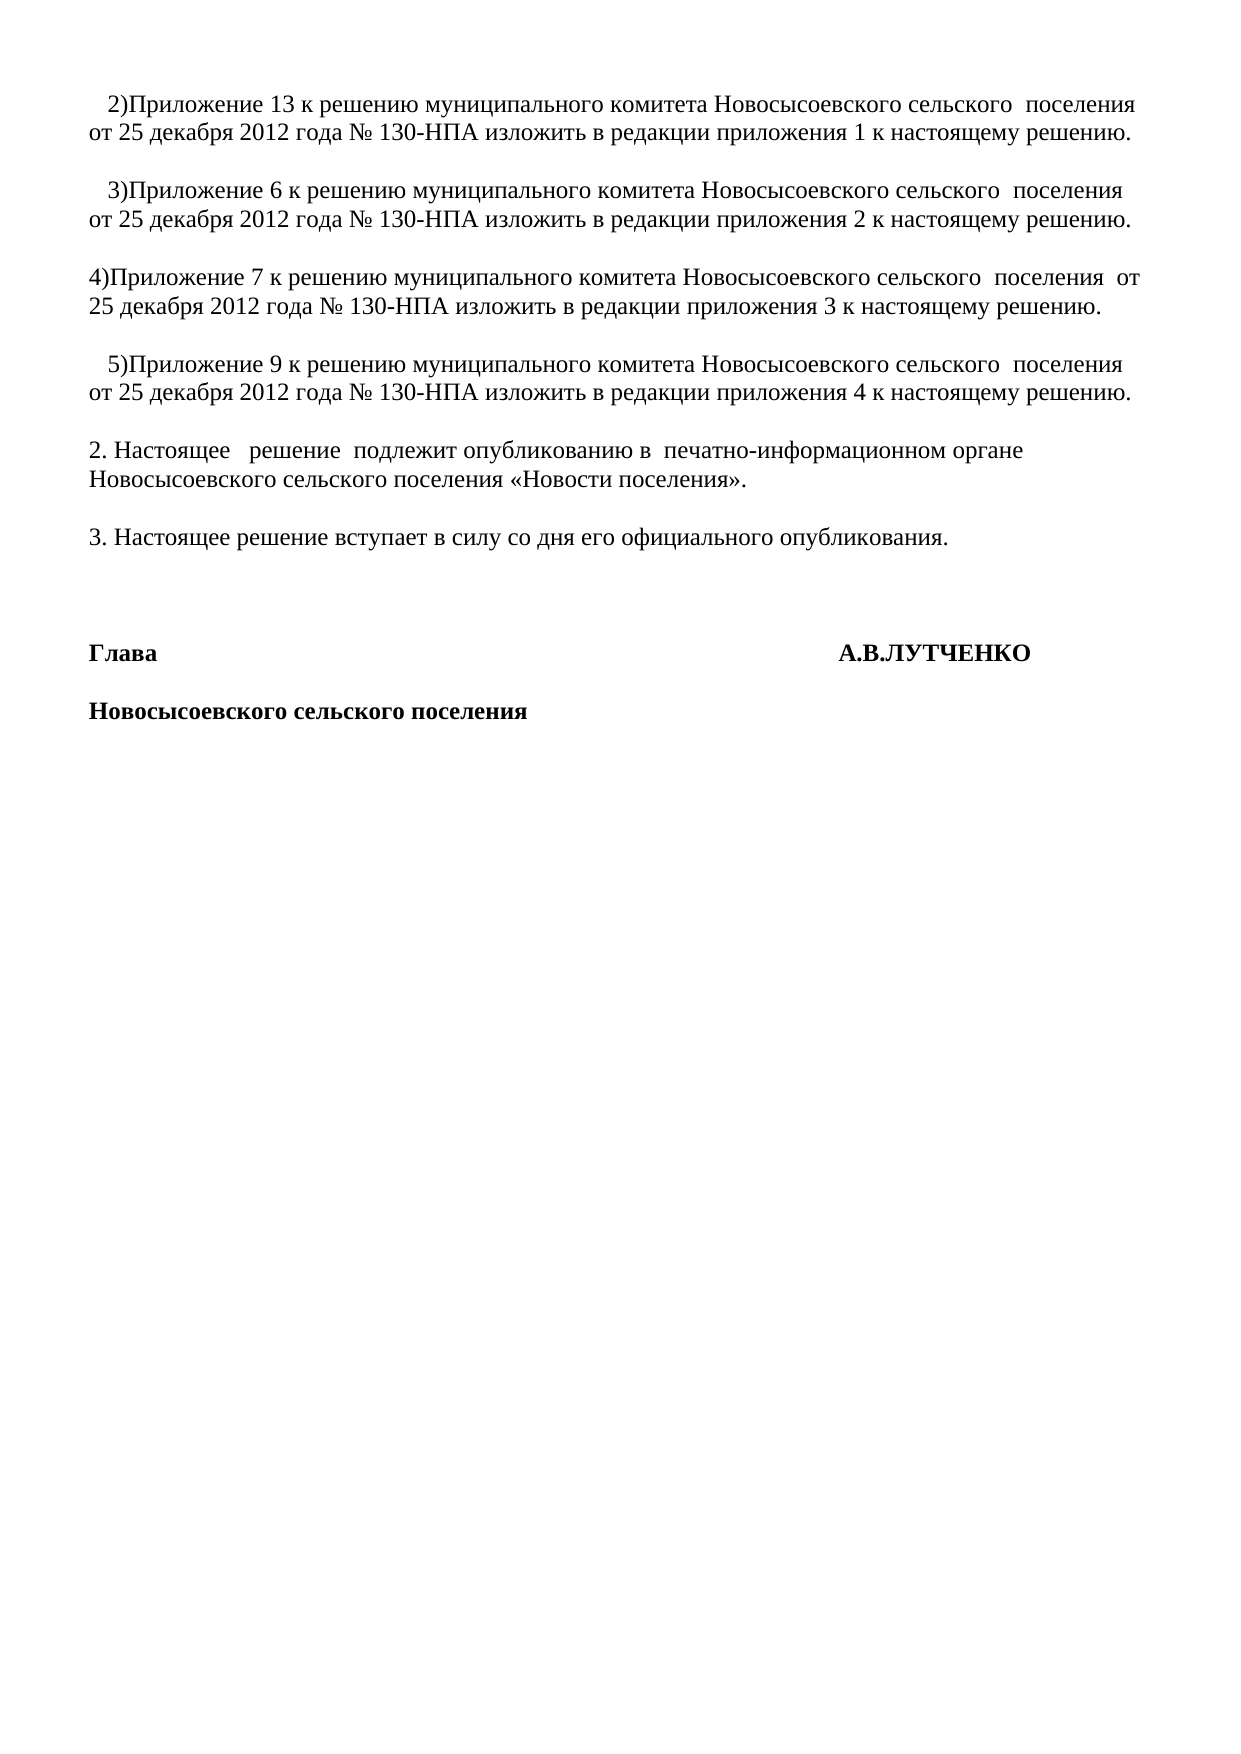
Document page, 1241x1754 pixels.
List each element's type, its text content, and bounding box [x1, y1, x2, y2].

text 5)Приложение 9 к решению муниципального комитета Новосысоевского сельского поселения от 25 декабря 2012 года № 130-НПА изложить в редакции приложения 4 к настоящему решению. [89, 349, 1152, 406]
text 3. Настоящее решение вступает в силу со дня его официального опубликования. [89, 522, 1152, 551]
text Глава А.В.ЛУТЧЕНКО [89, 638, 1152, 667]
text Новосысоевского сельского поселения [89, 696, 1152, 724]
text 2. Настоящее решение подлежит опубликованию в печатно-информационном органе Новосысоевского сельского поселения «Новости поселения». [89, 435, 1152, 493]
text 2)Приложение 13 к решению муниципального комитета Новосысоевского сельского поселения от 25 декабря 2012 года № 130-НПА изложить в редакции приложения 1 к настоящему решению. [89, 89, 1152, 146]
text 4)Приложение 7 к решению муниципального комитета Новосысоевского сельского поселения от 25 декабря 2012 года № 130-НПА изложить в редакции приложения 3 к настоящему решению. [89, 262, 1152, 319]
text 3)Приложение 6 к решению муниципального комитета Новосысоевского сельского поселения от 25 декабря 2012 года № 130-НПА изложить в редакции приложения 2 к настоящему решению. [89, 175, 1152, 233]
